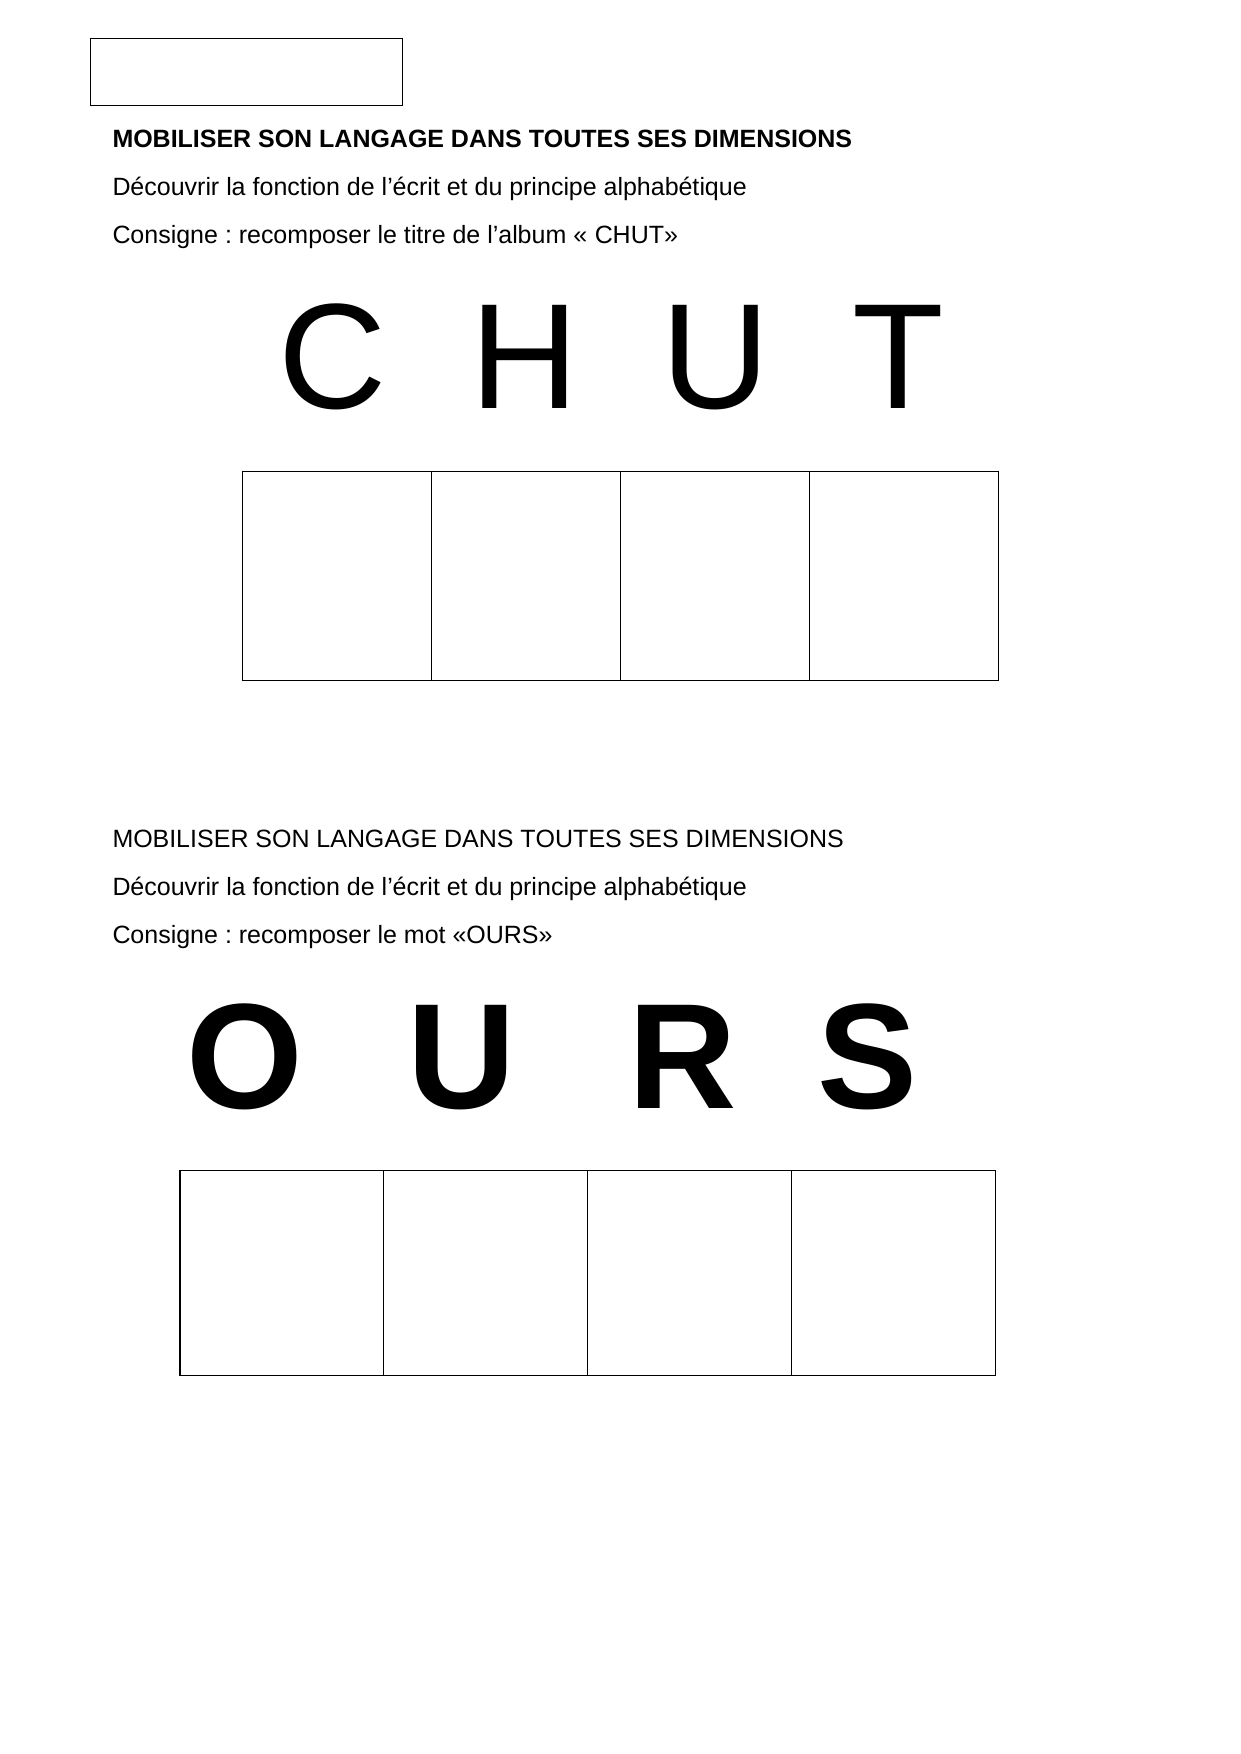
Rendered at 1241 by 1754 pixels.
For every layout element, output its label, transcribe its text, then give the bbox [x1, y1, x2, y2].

table_header [588, 1171, 791, 1375]
text Consigne : recomposer le mot «OURS» [112, 920, 1128, 948]
text MOBILISER SON LANGAGE DANS TOUTES SES DIMENSIONS [112, 124, 1128, 153]
table_header [181, 1171, 383, 1375]
table_header [243, 472, 431, 680]
text Découvrir la fonction de l’écrit et du principe alphabétique [112, 172, 1128, 201]
table_header [810, 472, 998, 680]
table_header [621, 472, 809, 680]
table_header [384, 1171, 587, 1375]
text Consigne : recomposer le titre de l’album « CHUT» [112, 220, 1128, 249]
text C H U T [112, 268, 1128, 440]
text Découvrir la fonction de l’écrit et du principe alphabétique [112, 872, 1128, 901]
table_header [432, 472, 620, 680]
text MOBILISER SON LANGAGE DANS TOUTES SES DIMENSIONS [112, 824, 1128, 853]
text O U R S [112, 967, 1128, 1140]
table_header [792, 1171, 995, 1375]
